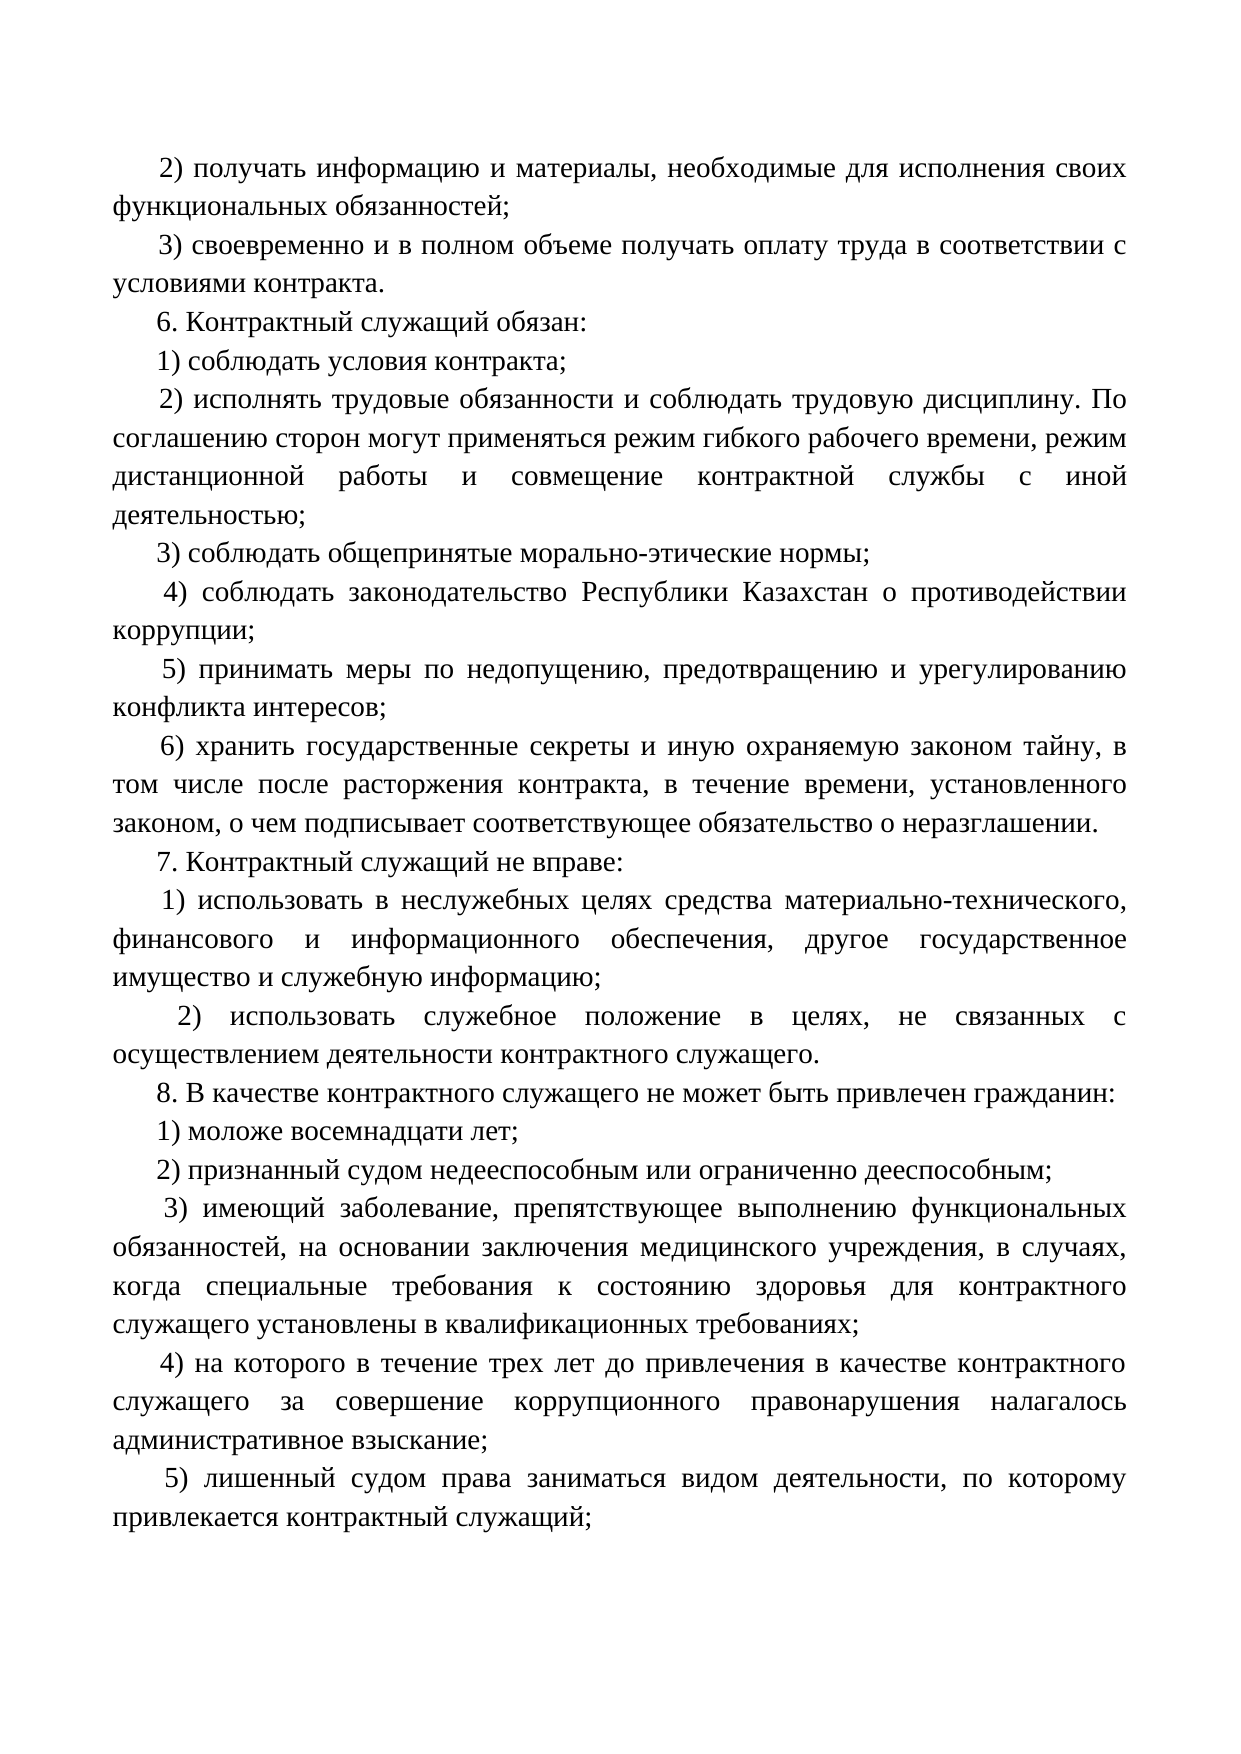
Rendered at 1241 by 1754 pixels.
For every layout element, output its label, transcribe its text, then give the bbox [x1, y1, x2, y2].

text 5) принимать меры по недопущению, предотвращению и урегулированию конфликта интересов; [112, 651, 1128, 723]
text 1) использовать в неслужебных целях средства материально-технического, финансового и информационного обеспечения, другое государственное имущество и служебную информацию; [112, 882, 1128, 993]
text 7. Контрактный служащий не вправе: [112, 844, 1128, 877]
text 1) моложе восемнадцати лет; [112, 1113, 1128, 1147]
text 5) лишенный судом права заниматься видом деятельности, по которому привлекается контрактный служащий; [112, 1460, 1128, 1532]
text 2) использовать служебное положение в целях, не связанных с осуществлением деятельности контрактного служащего. [112, 998, 1128, 1070]
text 6. Контрактный служащий обязан: [112, 304, 1128, 338]
text 3) имеющий заболевание, препятствующее выполнению функциональных обязанностей, на основании заключения медицинского учреждения, в случаях, когда специальные требования к состоянию здоровья для контрактного служащего установлены в квалификационных требованиях; [112, 1191, 1128, 1340]
text 3) соблюдать общепринятые морально-этические нормы; [112, 535, 1128, 569]
text 2) исполнять трудовые обязанности и соблюдать трудовую дисциплину. По соглашению сторон могут применяться режим гибкого рабочего времени, режим дистанционной работы и совмещение контрактной службы с иной деятельностью; [112, 381, 1128, 530]
text 8. В качестве контрактного служащего не может быть привлечен гражданин: [112, 1075, 1128, 1108]
text 6) хранить государственные секреты и иную охраняемую законом тайну, в том числе после расторжения контракта, в течение времени, установленного законом, о чем подписывает соответствующее обязательство о неразглашении. [112, 728, 1128, 839]
text 1) соблюдать условия контракта; [112, 343, 1128, 376]
text 4) соблюдать законодательство Республики Казахстан о противодействии коррупции; [112, 574, 1128, 646]
text 4) на которого в течение трех лет до привлечения в качестве контрактного служащего за совершение коррупционного правонарушения налагалось административное взыскание; [112, 1345, 1128, 1455]
text 2) признанный судом недееспособным или ограниченно дееспособным; [112, 1152, 1128, 1186]
text 2) получать информацию и материалы, необходимые для исполнения своих функциональных обязанностей; [112, 150, 1128, 222]
text 3) своевременно и в полном объеме получать оплату труда в соответствии с условиями контракта. [112, 227, 1128, 299]
